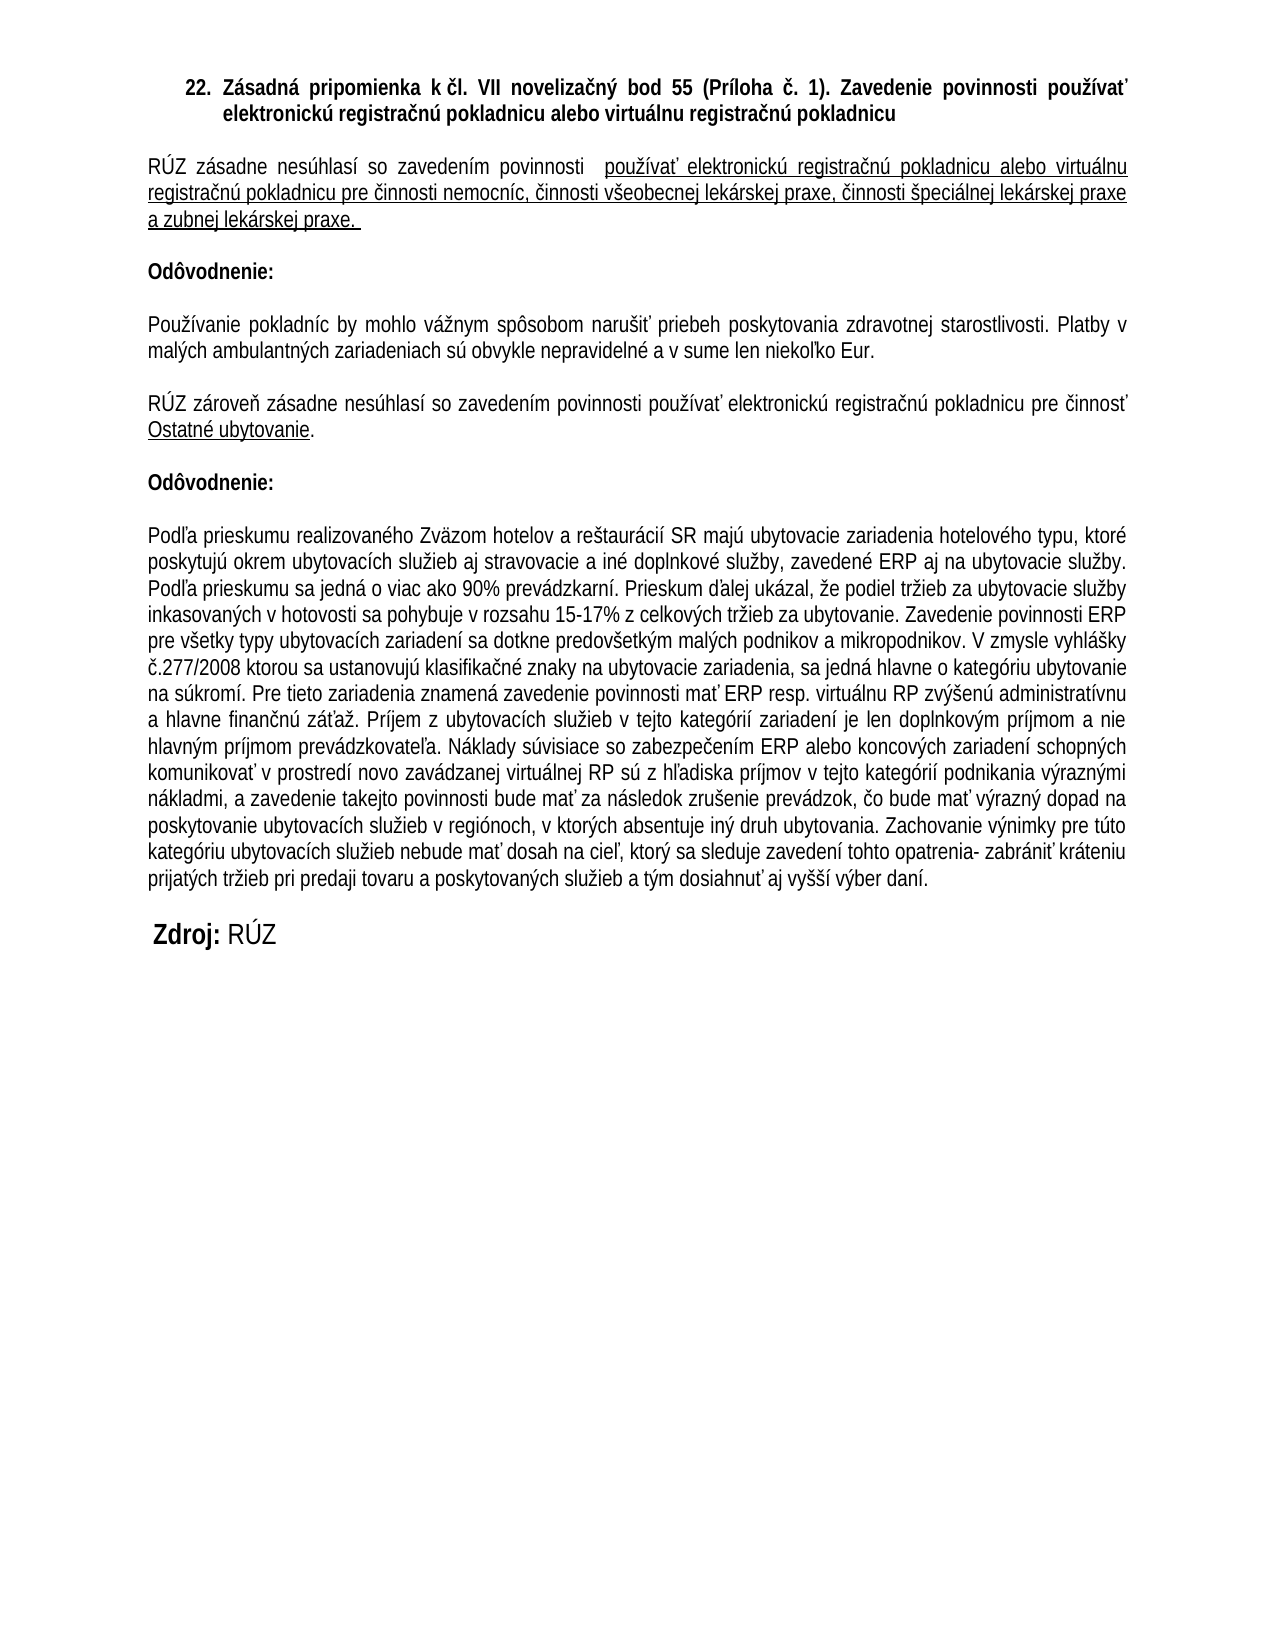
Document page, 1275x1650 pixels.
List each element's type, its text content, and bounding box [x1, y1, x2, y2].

text RÚZ zásadne nesúhlasí so zavedením povinnosti používať elektronickú registračnú pokladnicu alebo virtuálnu registračnú pokladnicu pre činnosti nemocníc, činnosti všeobecnej lekárskej praxe, činnosti špeciálnej lekárskej praxe a zubnej lekárskej praxe. [148, 203, 1127, 232]
text RÚZ zároveň zásadne nesúhlasí so zavedením povinnosti používať elektronickú registračnú pokladnicu pre činnosť Ostatné ubytovanie. [148, 390, 1127, 443]
text Odôvodnenie: [148, 469, 1127, 496]
text Zdroj: RÚZ [148, 917, 1127, 951]
text Odôvodnenie: [148, 258, 1127, 285]
list Zásadná pripomienka k čl. VII novelizačný bod 55 (Príloha č. 1). Zavedenie povinnosti používať elektronickú registračnú pokladnicu alebo virtuálnu registračnú pokladnicu [185, 74, 1127, 127]
text RÚZ zásadne nesúhlasí so zavedením povinnosti používať elektronickú registračnú pokladnicu alebo virtuálnu registračnú pokladnicu pre činnosti nemocníc, činnosti všeobecnej lekárskej praxe, činnosti špeciálnej lekárskej praxe a zubnej lekárskej praxe. [148, 153, 1127, 202]
text Používanie pokladníc by mohlo vážnym spôsobom narušiť priebeh poskytovania zdravotnej starostlivosti. Platby v malých ambulantných zariadeniach sú obvykle nepravidelné a v sume len niekoľko Eur. [148, 311, 1127, 364]
text Podľa prieskumu realizovaného Zväzom hotelov a reštaurácií SR majú ubytovacie zariadenia hotelového typu, ktoré poskytujú okrem ubytovacích služieb aj stravovacie a iné doplnkové služby, zavedené ERP aj na ubytovacie služby. Podľa prieskumu sa jedná o viac ako 90% prevádzkarní. Prieskum ďalej ukázal, že podiel tržieb za ubytovacie služby inkasovaných v hotovosti sa pohybuje v rozsahu 15-17% z celkových tržieb za ubytovanie. Zavedenie povinnosti ERP pre všetky typy ubytovacích zariadení sa dotkne predovšetkým malých podnikov a mikropodnikov. V zmysle vyhlášky č.277/2008 ktorou sa ustanovujú klasifikačné znaky na ubytovacie zariadenia, sa jedná hlavne o kategóriu ubytovanie na súkromí. Pre tieto zariadenia znamená zavedenie povinnosti mať ERP resp. virtuálnu RP zvýšenú administratívnu a hlavne finančnú záťaž. Príjem z ubytovacích služieb v tejto kategórií zariadení je len doplnkovým príjmom a nie hlavným príjmom prevádzkovateľa. Náklady súvisiace so zabezpečením ERP alebo koncových zariadení schopných komunikovať v prostredí novo zavádzanej virtuálnej RP sú z hľadiska príjmov v tejto kategórií podnikania výraznými nákladmi, a zavedenie takejto povinnosti bude mať za následok zrušenie prevádzok, čo bude mať výrazný dopad na poskytovanie ubytovacích služieb v regiónoch, v ktorých absentuje iný druh ubytovania. Zachovanie výnimky pre túto kategóriu ubytovacích služieb nebude mať dosah na cieľ, ktorý sa sleduje zavedení tohto opatrenia- zabrániť kráteniu prijatých tržieb pri predaji tovaru a poskytovaných služieb a tým dosiahnuť aj vyšší výber daní. [148, 496, 1127, 891]
